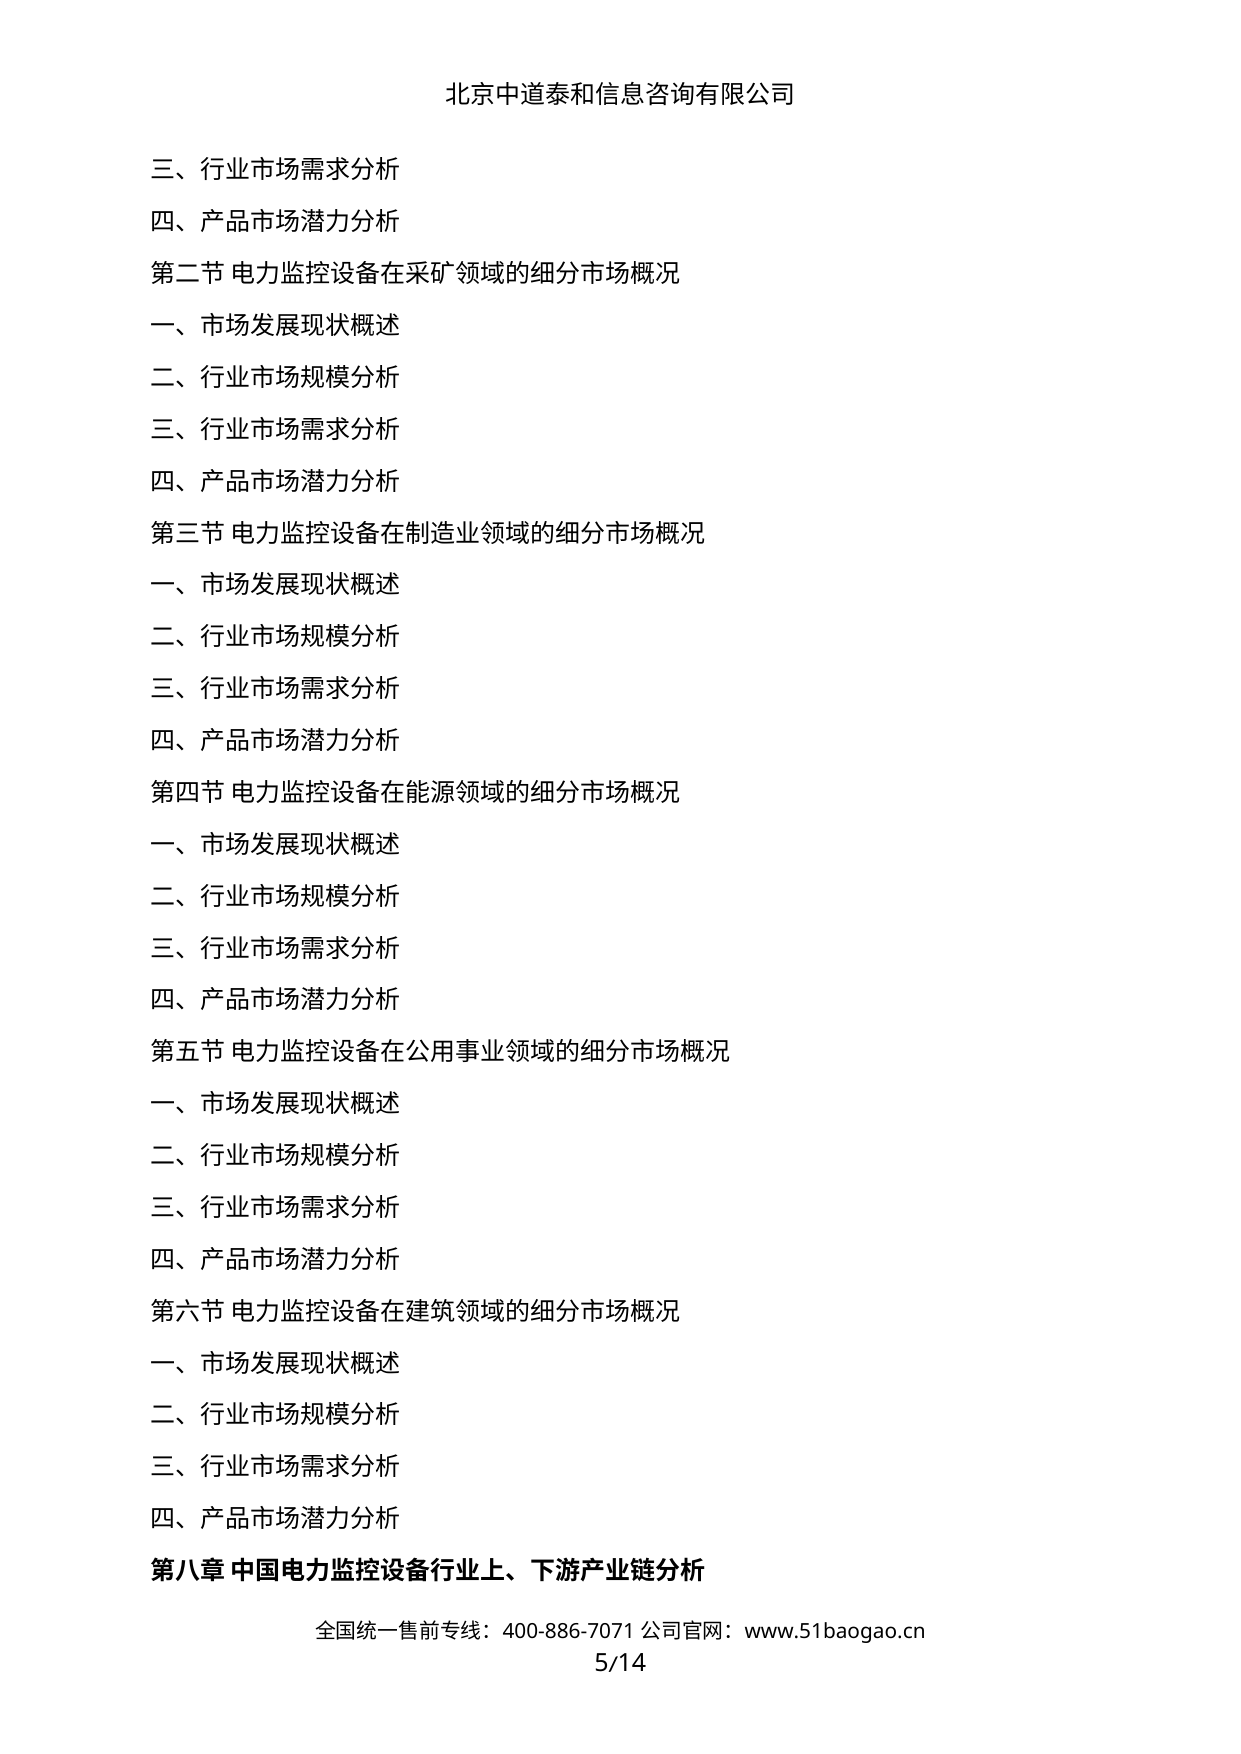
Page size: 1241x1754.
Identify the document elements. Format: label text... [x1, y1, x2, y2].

text 二、行业市场规模分析 [150, 1136, 1090, 1172]
text 一、市场发展现状概述 [150, 1084, 1090, 1120]
text 三、行业市场需求分析 [150, 1187, 1090, 1224]
text 二、行业市场规模分析 [150, 617, 1090, 653]
text 一、市场发展现状概述 [150, 1343, 1090, 1379]
text 一、市场发展现状概述 [150, 306, 1090, 342]
text 三、行业市场需求分析 [150, 150, 1090, 186]
text 四、产品市场潜力分析 [150, 980, 1090, 1016]
text 三、行业市场需求分析 [150, 409, 1090, 446]
text 一、市场发展现状概述 [150, 565, 1090, 601]
text 第六节 电力监控设备在建筑领域的细分市场概况 [150, 1291, 1090, 1327]
text 三、行业市场需求分析 [150, 669, 1090, 705]
text 二、行业市场规模分析 [150, 1395, 1090, 1431]
text 四、产品市场潜力分析 [150, 1239, 1090, 1276]
text 一、市场发展现状概述 [150, 824, 1090, 861]
text 第五节 电力监控设备在公用事业领域的细分市场概况 [150, 1032, 1090, 1068]
text 四、产品市场潜力分析 [150, 202, 1090, 238]
text 四、产品市场潜力分析 [150, 461, 1090, 497]
text 三、行业市场需求分析 [150, 928, 1090, 964]
text 四、产品市场潜力分析 [150, 1499, 1090, 1535]
text 第四节 电力监控设备在能源领域的细分市场概况 [150, 772, 1090, 809]
text 二、行业市场规模分析 [150, 357, 1090, 394]
text 第三节 电力监控设备在制造业领域的细分市场概况 [150, 513, 1090, 549]
text 四、产品市场潜力分析 [150, 721, 1090, 757]
text 二、行业市场规模分析 [150, 876, 1090, 912]
text 第二节 电力监控设备在采矿领域的细分市场概况 [150, 254, 1090, 290]
text 三、行业市场需求分析 [150, 1447, 1090, 1483]
text 第八章 中国电力监控设备行业上、下游产业链分析 [150, 1551, 1090, 1587]
